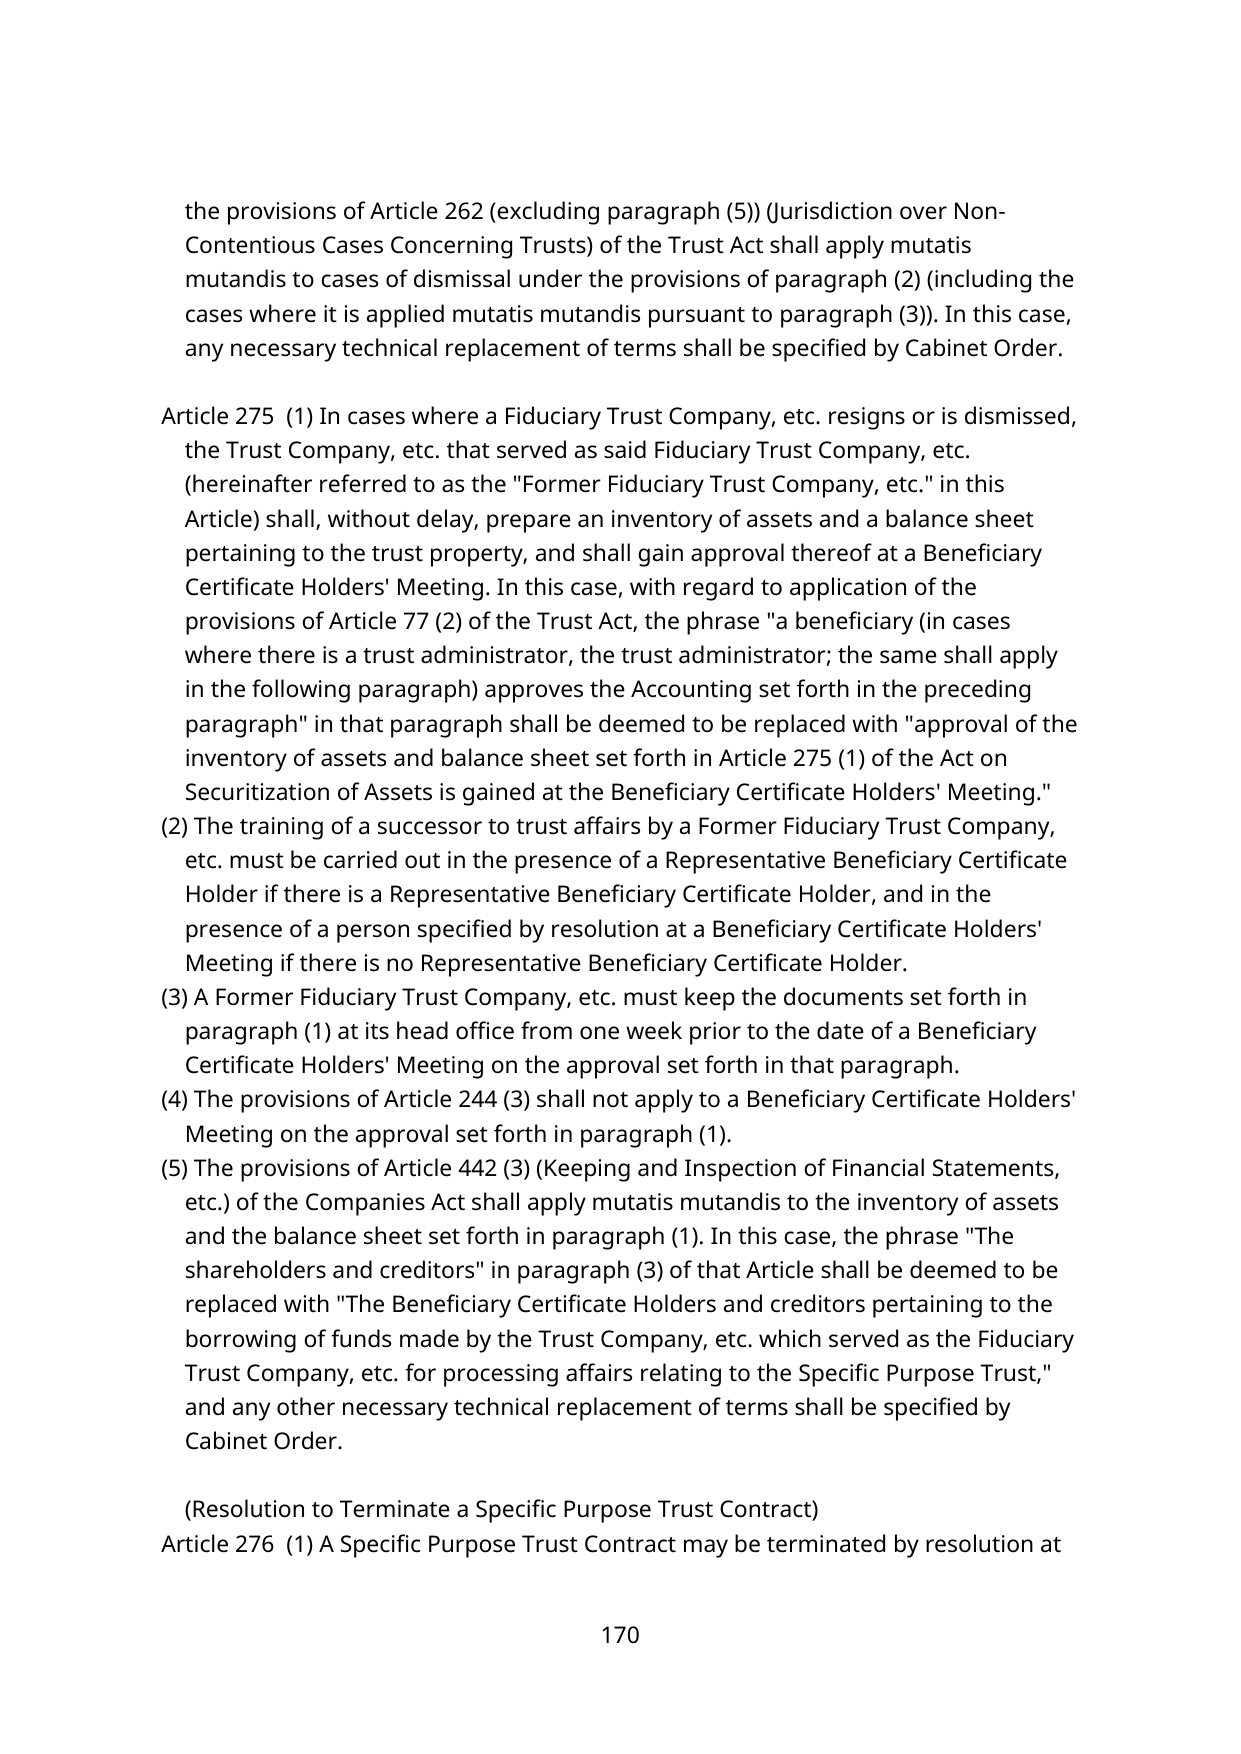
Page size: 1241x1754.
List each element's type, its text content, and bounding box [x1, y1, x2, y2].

text (5) The provisions of Article 442 (3) (Keeping and Inspection of Financial Statements, etc.) of the Companies Act shall apply mutatis mutandis to the inventory of assets and the balance sheet set forth in paragraph (1). In this case, the phrase "The shareholders and creditors" in paragraph (3) of that Article shall be deemed to be replaced with "The Beneficiary Certificate Holders and creditors pertaining to the borrowing of funds made by the Trust Company, etc. which served as the Fiduciary Trust Company, etc. for processing affairs relating to the Specific Purpose Trust," and any other necessary technical replacement of terms shall be specified by Cabinet Order. [161, 1150, 1079, 1458]
text (3) A Former Fiduciary Trust Company, etc. must keep the documents set forth in paragraph (1) at its head office from one week prior to the date of a Beneficiary Certificate Holders' Meeting on the approval set forth in that paragraph. [161, 979, 1079, 1082]
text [161, 1526, 1079, 1560]
text (Resolution to Terminate a Specific Purpose Trust Contract) [184, 1492, 1079, 1526]
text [161, 194, 1079, 364]
text Article 275 (1) In cases where a Fiduciary Trust Company, etc. resigns or is dismissed, the Trust Company, etc. that served as said Fiduciary Trust Company, etc. (hereinafter referred to as the "Former Fiduciary Trust Company, etc." in this Article) shall, without delay, prepare an inventory of assets and a balance sheet pertaining to the trust property, and shall gain approval thereof at a Beneficiary Certificate Holders' Meeting. In this case, with regard to application of the provisions of Article 77 (2) of the Trust Act, the phrase "a beneficiary (in cases where there is a trust administrator, the trust administrator; the same shall apply in the following paragraph) approves the Accounting set forth in the preceding paragraph" in that paragraph shall be deemed to be replaced with "approval of the inventory of assets and balance sheet set forth in Article 275 (1) of the Act on Securitization of Assets is gained at the Beneficiary Certificate Holders' Meeting." [161, 399, 1079, 809]
text (4) The provisions of Article 244 (3) shall not apply to a Beneficiary Certificate Holders' Meeting on the approval set forth in paragraph (1). [161, 1082, 1079, 1150]
text (2) The training of a successor to trust affairs by a Former Fiduciary Trust Company, etc. must be carried out in the presence of a Representative Beneficiary Certificate Holder if there is a Representative Beneficiary Certificate Holder, and in the presence of a person specified by resolution at a Beneficiary Certificate Holders' Meeting if there is no Representative Beneficiary Certificate Holder. [161, 809, 1079, 979]
